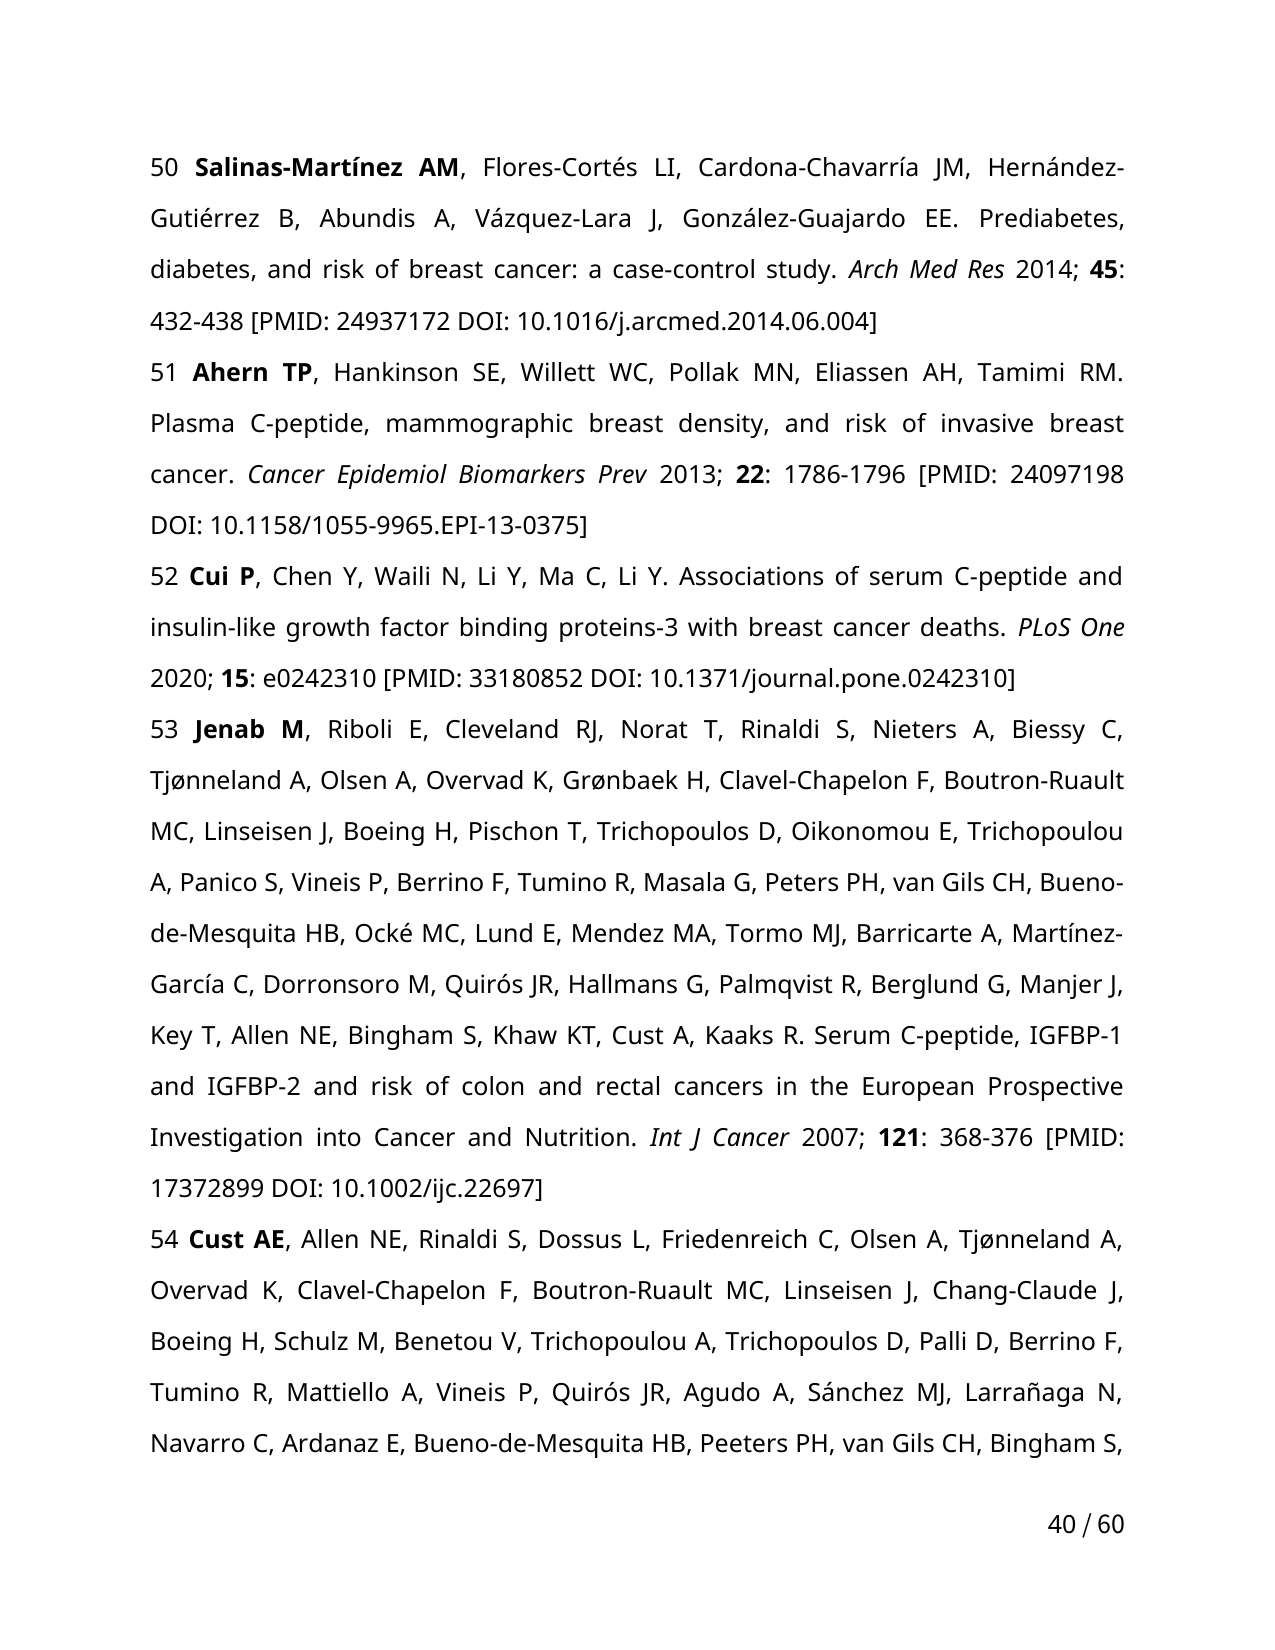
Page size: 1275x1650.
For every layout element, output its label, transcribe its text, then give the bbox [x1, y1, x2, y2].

text 53 Jenab M, Riboli E, Cleveland RJ, Norat T, Rinaldi S, Nieters A, Biessy C, Tjønneland A, Olsen A, Overvad K, Grønbaek H, Clavel-Chapelon F, Boutron-Ruault MC, Linseisen J, Boeing H, Pischon T, Trichopoulos D, Oikonomou E, Trichopoulou A, Panico S, Vineis P, Berrino F, Tumino R, Masala G, Peters PH, van Gils CH, Bueno-de-Mesquita HB, Ocké MC, Lund E, Mendez MA, Tormo MJ, Barricarte A, Martínez-García C, Dorronsoro M, Quirós JR, Hallmans G, Palmqvist R, Berglund G, Manjer J, Key T, Allen NE, Bingham S, Khaw KT, Cust A, Kaaks R. Serum C-peptide, IGFBP-1 and IGFBP-2 and risk of colon and rectal cancers in the European Prospective Investigation into Cancer and Nutrition. Int J Cancer 2007; 121: 368-376 [PMID: 17372899 DOI: 10.1002/ijc.22697] [150, 711, 1125, 1205]
text 50 Salinas-Martínez AM, Flores-Cortés LI, Cardona-Chavarría JM, Hernández-Gutiérrez B, Abundis A, Vázquez-Lara J, González-Guajardo EE. Prediabetes, diabetes, and risk of breast cancer: a case-control study. Arch Med Res 2014; 45: 432-438 [PMID: 24937172 DOI: 10.1016/j.arcmed.2014.06.004] [150, 150, 1125, 337]
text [150, 1222, 1125, 1460]
text 52 Cui P, Chen Y, Waili N, Li Y, Ma C, Li Y. Associations of serum C-peptide and insulin-like growth factor binding proteins-3 with breast cancer deaths. PLoS One 2020; 15: e0242310 [PMID: 33180852 DOI: 10.1371/journal.pone.0242310] [150, 558, 1125, 694]
text 51 Ahern TP, Hankinson SE, Willett WC, Pollak MN, Eliassen AH, Tamimi RM. Plasma C-peptide, mammographic breast density, and risk of invasive breast cancer. Cancer Epidemiol Biomarkers Prev 2013; 22: 1786-1796 [PMID: 24097198 DOI: 10.1158/1055-9965.EPI-13-0375] [150, 354, 1125, 541]
